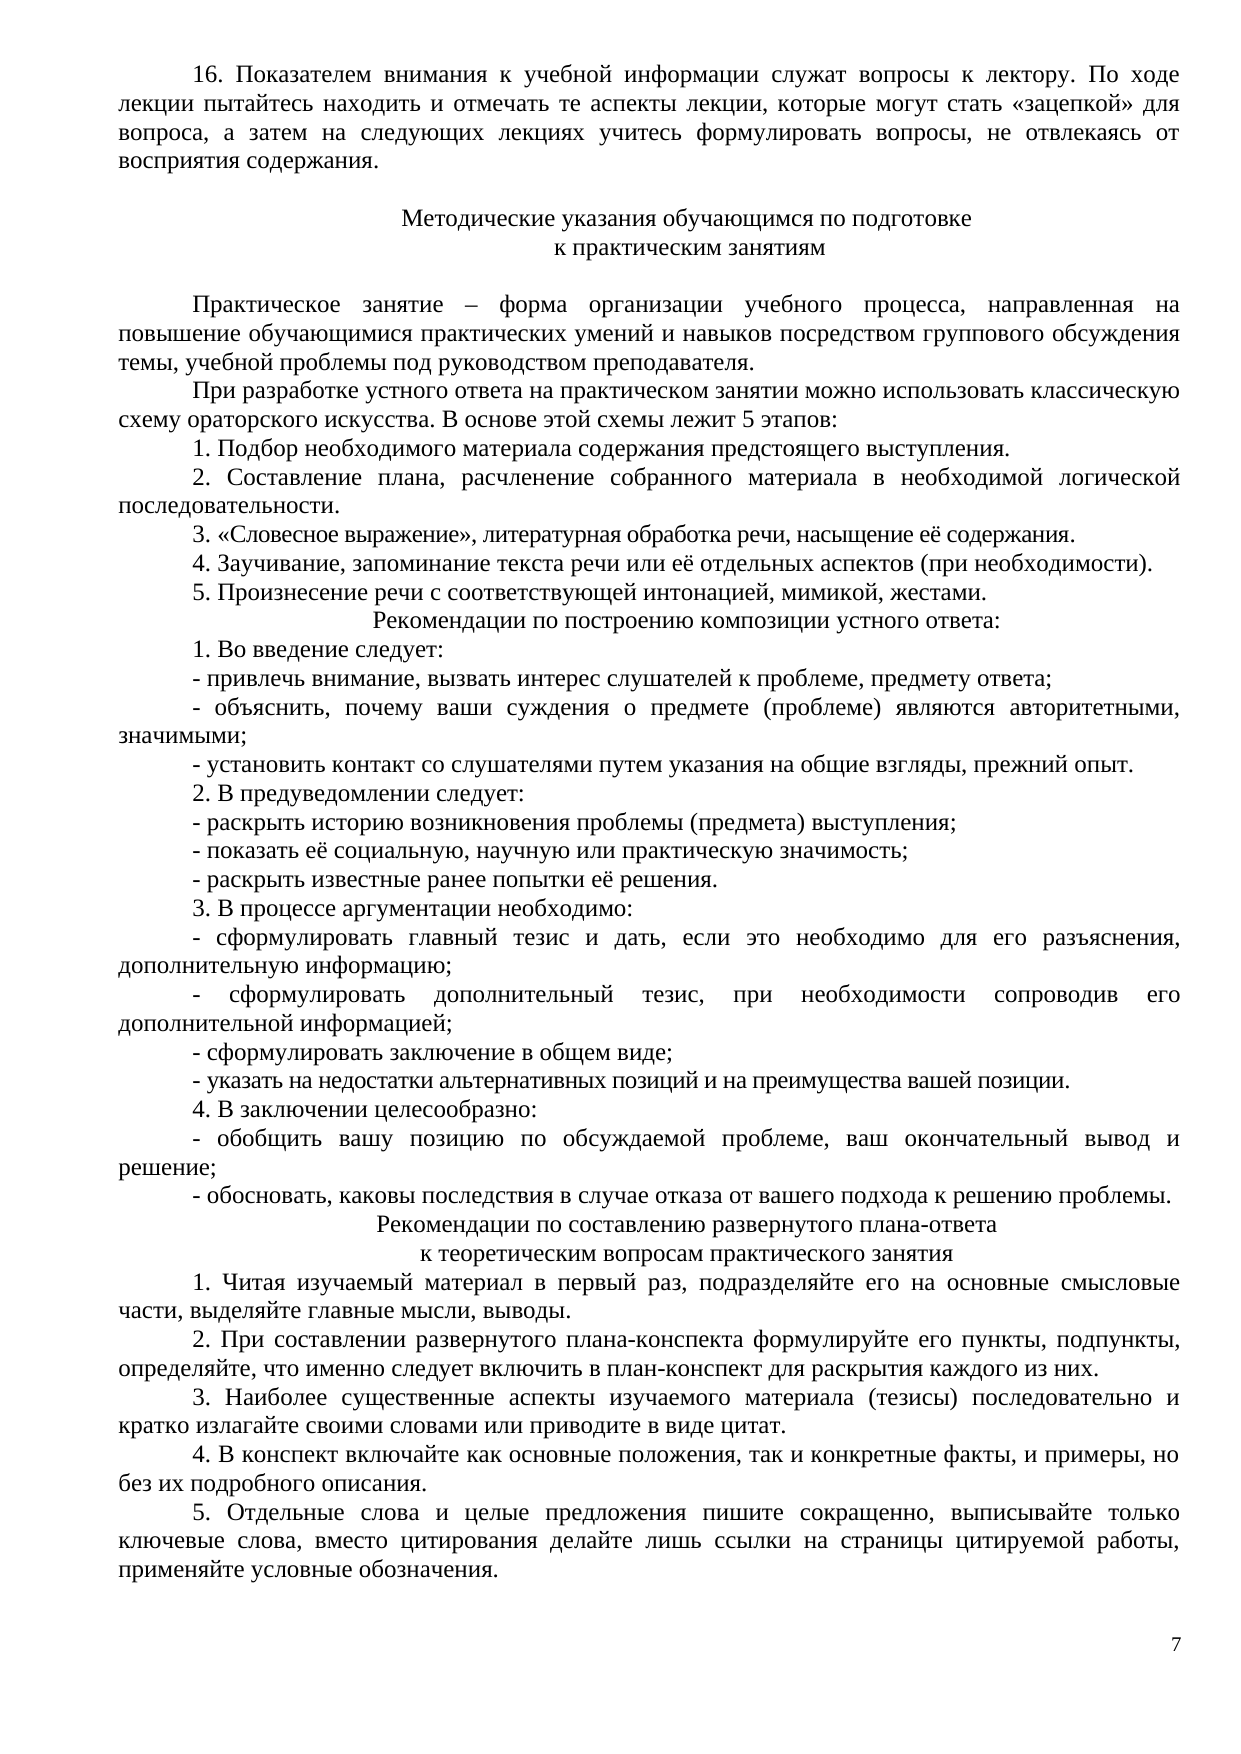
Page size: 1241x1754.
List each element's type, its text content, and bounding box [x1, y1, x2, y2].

text Рекомендации по построению композиции устного ответа: [118, 605, 1181, 634]
text - сформулировать дополнительный тезис, при необходимости сопроводив его дополнительной информацией; [118, 979, 1181, 1037]
text 3. В процессе аргументации необходимо: [118, 893, 1181, 922]
text к практическим занятиям [118, 232, 1181, 260]
text 1. Читая изучаемый материал в первый раз, подразделяйте его на основные смысловые части, выделяйте главные мысли, выводы. [118, 1267, 1181, 1324]
text Рекомендации по составлению развернутого плана-ответа [118, 1209, 1181, 1238]
text 4. В заключении целесообразно: [118, 1094, 1181, 1123]
text - объяснить, почему ваши суждения о предмете (проблеме) являются авторитетными, значимыми; [118, 692, 1181, 749]
text к теоретическим вопросам практического занятия [118, 1238, 1181, 1267]
text 5. Произнесение речи с соответствующей интонацией, мимикой, жестами. [118, 577, 1181, 605]
text 2. В предуведомлении следует: [118, 778, 1181, 807]
text 16. Показателем внимания к учебной информации служат вопросы к лектору. По ходе лекции пытайтесь находить и отмечать те аспекты лекции, которые могут стать «зацепкой» для вопроса, а затем на следующих лекциях учитесь формулировать вопросы, не отвлекаясь от восприятия содержания. [118, 59, 1181, 174]
text 1. Подбор необходимого материала содержания предстоящего выступления. [118, 433, 1181, 462]
text - обобщить вашу позицию по обсуждаемой проблеме, ваш окончательный вывод и решение; [118, 1123, 1181, 1180]
text 2. При составлении развернутого плана-конспекта формулируйте его пункты, подпункты, определяйте, что именно следует включить в план-конспект для раскрытия каждого из них. [118, 1324, 1181, 1382]
text 5. Отдельные слова и целые предложения пишите сокращенно, выписывайте только ключевые слова, вместо цитирования делайте лишь ссылки на страницы цитируемой работы, применяйте условные обозначения. [118, 1497, 1181, 1583]
text - обосновать, каковы последствия в случае отказа от вашего подхода к решению проблемы. [118, 1180, 1181, 1209]
text При разработке устного ответа на практическом занятии можно использовать классическую схему ораторского искусства. В основе этой схемы лежит 5 этапов: [118, 375, 1181, 433]
text - указать на недостатки альтернативных позиций и на преимущества вашей позиции. [118, 1065, 1181, 1094]
text Методические указания обучающимся по подготовке [118, 203, 1181, 232]
text Практическое занятие – форма организации учебного процесса, направленная на повышение обучающимися практических умений и навыков посредством группового обсуждения темы, учебной проблемы под руководством преподавателя. [118, 289, 1181, 375]
text - привлечь внимание, вызвать интерес слушателей к проблеме, предмету ответа; [118, 663, 1181, 692]
text - раскрыть известные ранее попытки её решения. [118, 864, 1181, 893]
text - сформулировать главный тезис и дать, если это необходимо для его разъяснения, дополнительную информацию; [118, 922, 1181, 979]
text 1. Во введение следует: [118, 634, 1181, 663]
text 4. В конспект включайте как основные положения, так и конкретные факты, и примеры, но без их подробного описания. [118, 1439, 1181, 1497]
text 3. «Словесное выражение», литературная обработка речи, насыщение её содержания. [118, 519, 1181, 548]
text 2. Составление плана, расчленение собранного материала в необходимой логической последовательности. [118, 462, 1181, 519]
text - показать её социальную, научную или практическую значимость; [118, 835, 1181, 864]
text 4. Заучивание, запоминание текста речи или её отдельных аспектов (при необходимости). [118, 548, 1181, 577]
text - установить контакт со слушателями путем указания на общие взгляды, прежний опыт. [118, 749, 1181, 778]
text - раскрыть историю возникновения проблемы (предмета) выступления; [118, 807, 1181, 835]
text 3. Наиболее существенные аспекты изучаемого материала (тезисы) последовательно и кратко излагайте своими словами или приводите в виде цитат. [118, 1382, 1181, 1439]
text - сформулировать заключение в общем виде; [118, 1037, 1181, 1065]
